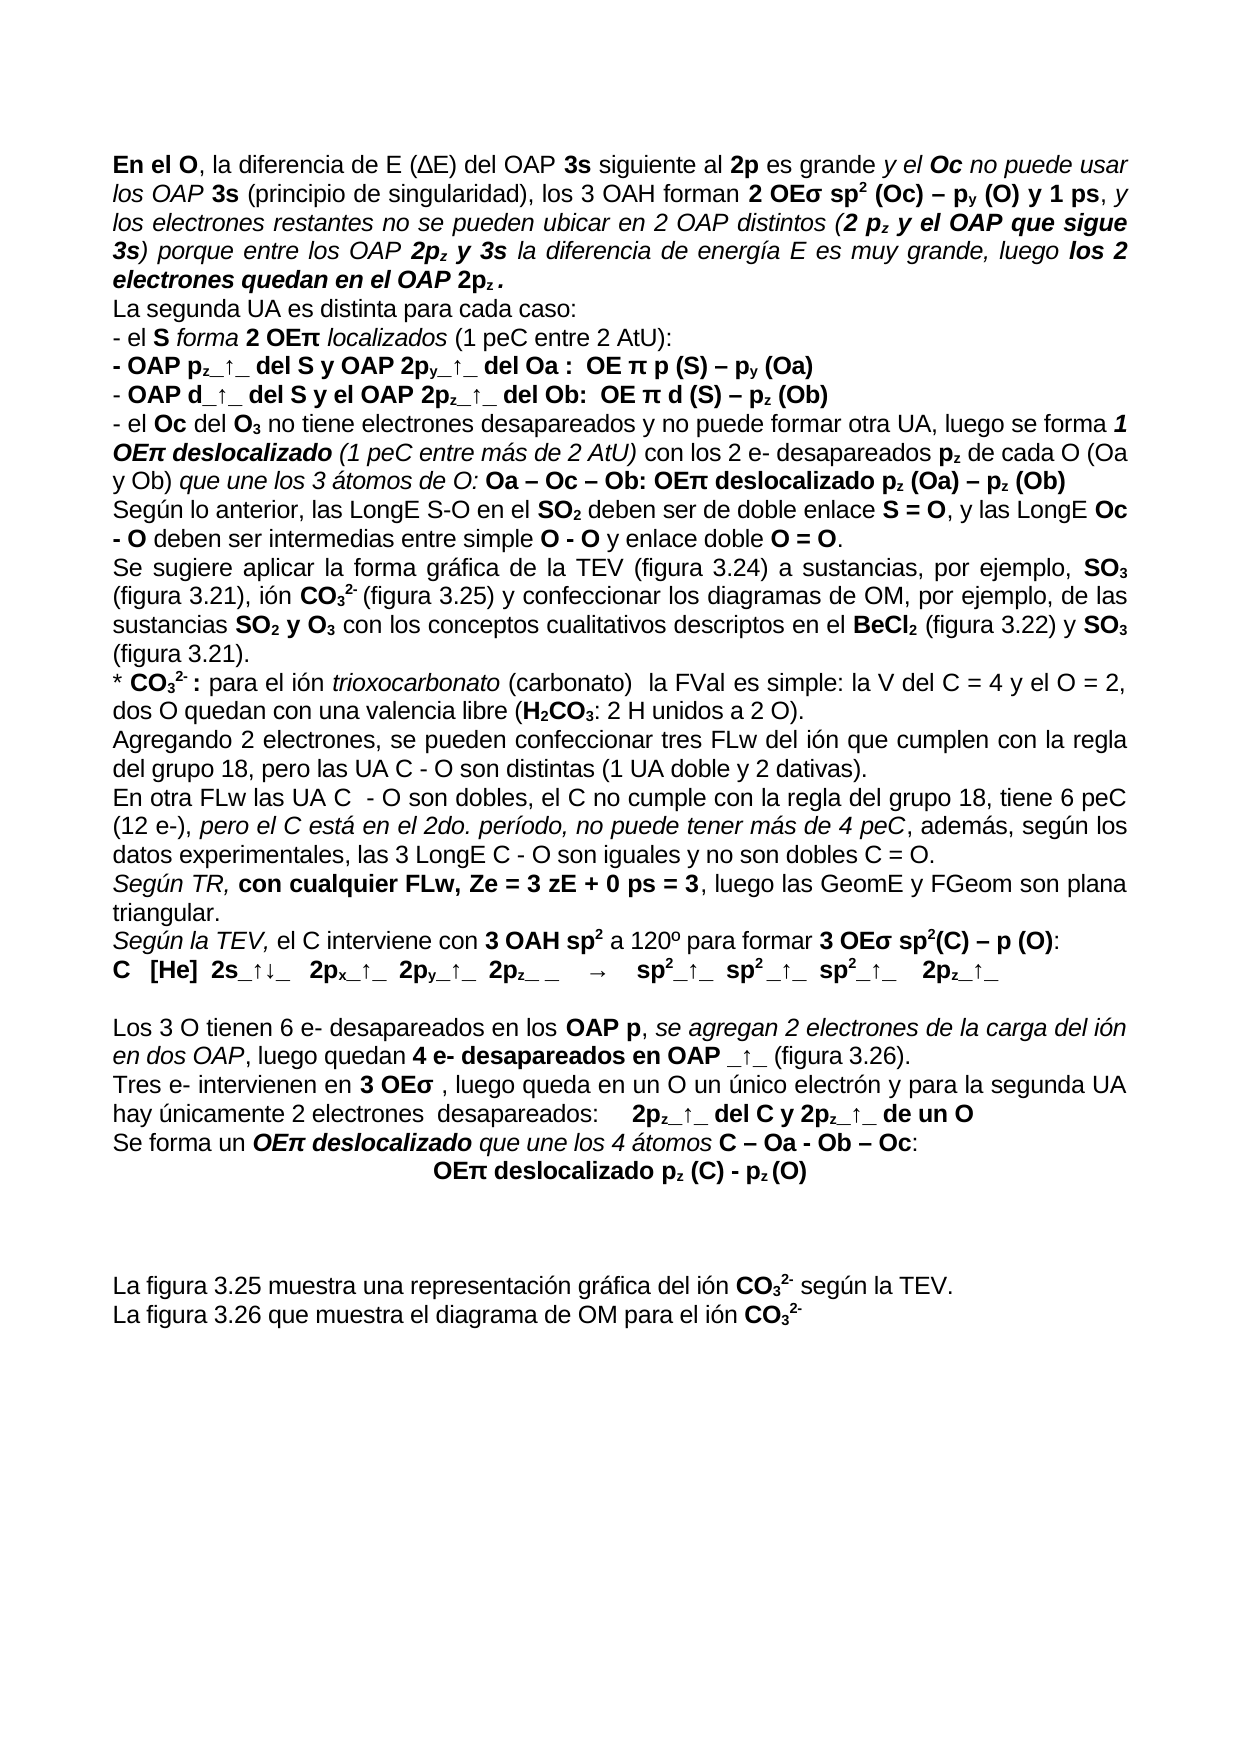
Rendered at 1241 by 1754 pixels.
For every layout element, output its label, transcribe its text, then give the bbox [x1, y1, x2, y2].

text Agregando 2 electrones, se pueden confeccionar tres FLw del ión que cumplen con la regla del grupo 18, pero las UA C - O son distintas (1 UA doble y 2 dativas). [112, 725, 1128, 782]
text En el O, la diferencia de E (∆E) del OAP 3s siguiente al 2p es grande y el Oc no puede usar los OAP 3s (principio de singularidad), los 3 OAH forman 2 OEσ sp2 (Oc) – py (O) y 1 ps, y los electrones restantes no se pueden ubicar en 2 OAP distintos (2 pz y el OAP que sigue 3s) porque entre los OAP 2pz y 3s la diferencia de energía E es muy grande, luego los 2 electrones quedan en el OAP 2pz . [112, 150, 1128, 294]
text Según lo anterior, las LongE S-O en el SO2 deben ser de doble enlace S = O, y las LongE Oc - O deben ser intermedias entre simple O - O y enlace doble O = O. [112, 495, 1128, 552]
text Se sugiere aplicar la forma gráfica de la TEV (figura 3.24) a sustancias, por ejemplo, SO3 (figura 3.21), ión CO32- (figura 3.25) y confeccionar los diagramas de OM, por ejemplo, de las sustancias SO2 y O3 con los conceptos cualitativos descriptos en el BeCl2 (figura 3.22) y SO3 (figura 3.21). [112, 552, 1128, 667]
text - el Oc del O3 no tiene electrones desapareados y no puede formar otra UA, luego se forma 1 OEπ deslocalizado (1 peC entre más de 2 AtU) con los 2 e- desapareados pz de cada O (Oa y Ob) que une los 3 átomos de O: Oa – Oc – Ob: OEπ deslocalizado pz (Oa) – pz (Ob) [112, 409, 1128, 495]
text Tres e- intervienen en 3 OEσ , luego queda en un O un único electrón y para la segunda UA hay únicamente 2 electrones desapareados: 2pz_↑_ del C y 2pz_↑_ de un O [112, 1070, 1128, 1127]
text La figura 3.25 muestra una representación gráfica del ión CO32- según la TEV. [112, 1271, 1128, 1300]
text - OAP d_↑_ del S y el OAP 2pz_↑_ del Ob: OE π d (S) – pz (Ob) [112, 380, 1128, 409]
text Los 3 O tienen 6 e- desapareados en los OAP p, se agregan 2 electrones de la carga del ión en dos OAP, luego quedan 4 e- desapareados en OAP _↑_ (figura 3.26). [112, 1012, 1128, 1070]
text Según la TEV, el C interviene con 3 OAH sp2 a 120º para formar 3 OEσ sp2(C) – p (O): [112, 926, 1128, 955]
text OEπ deslocalizado pz (C) - pz (O) [112, 1156, 1128, 1185]
text En otra FLw las UA C - O son dobles, el C no cumple con la regla del grupo 18, tiene 6 peC (12 e-), pero el C está en el 2do. período, no puede tener más de 4 peC, además, según los datos experimentales, las 3 LongE C - O son iguales y no son dobles C = O. [112, 782, 1128, 869]
text Se forma un OEπ deslocalizado que une los 4 átomos C – Oa - Ob – Oc: [112, 1127, 1128, 1156]
text - OAP pz_↑_ del S y OAP 2py_↑_ del Oa : OE π p (S) – py (Oa) [112, 351, 1128, 380]
text - el S forma 2 OEπ localizados (1 peC entre 2 AtU): [112, 322, 1128, 351]
text La figura 3.26 que muestra el diagrama de OM para el ión CO32- [112, 1300, 1128, 1329]
text C [He] 2s_↑↓_ 2px_↑_ 2py_↑_ 2pz_ _ → sp2_↑_ sp2 _↑_ sp2_↑_ 2pz_↑_ [112, 955, 1128, 984]
text La segunda UA es distinta para cada caso: [112, 294, 1128, 322]
text Según TR, con cualquier FLw, Ze = 3 zE + 0 ps = 3, luego las GeomE y FGeom son plana triangular. [112, 869, 1128, 926]
text * CO32- : para el ión trioxocarbonato (carbonato) la FVal es simple: la V del C = 4 y el O = 2, dos O quedan con una valencia libre (H2CO3: 2 H unidos a 2 O). [112, 667, 1128, 725]
